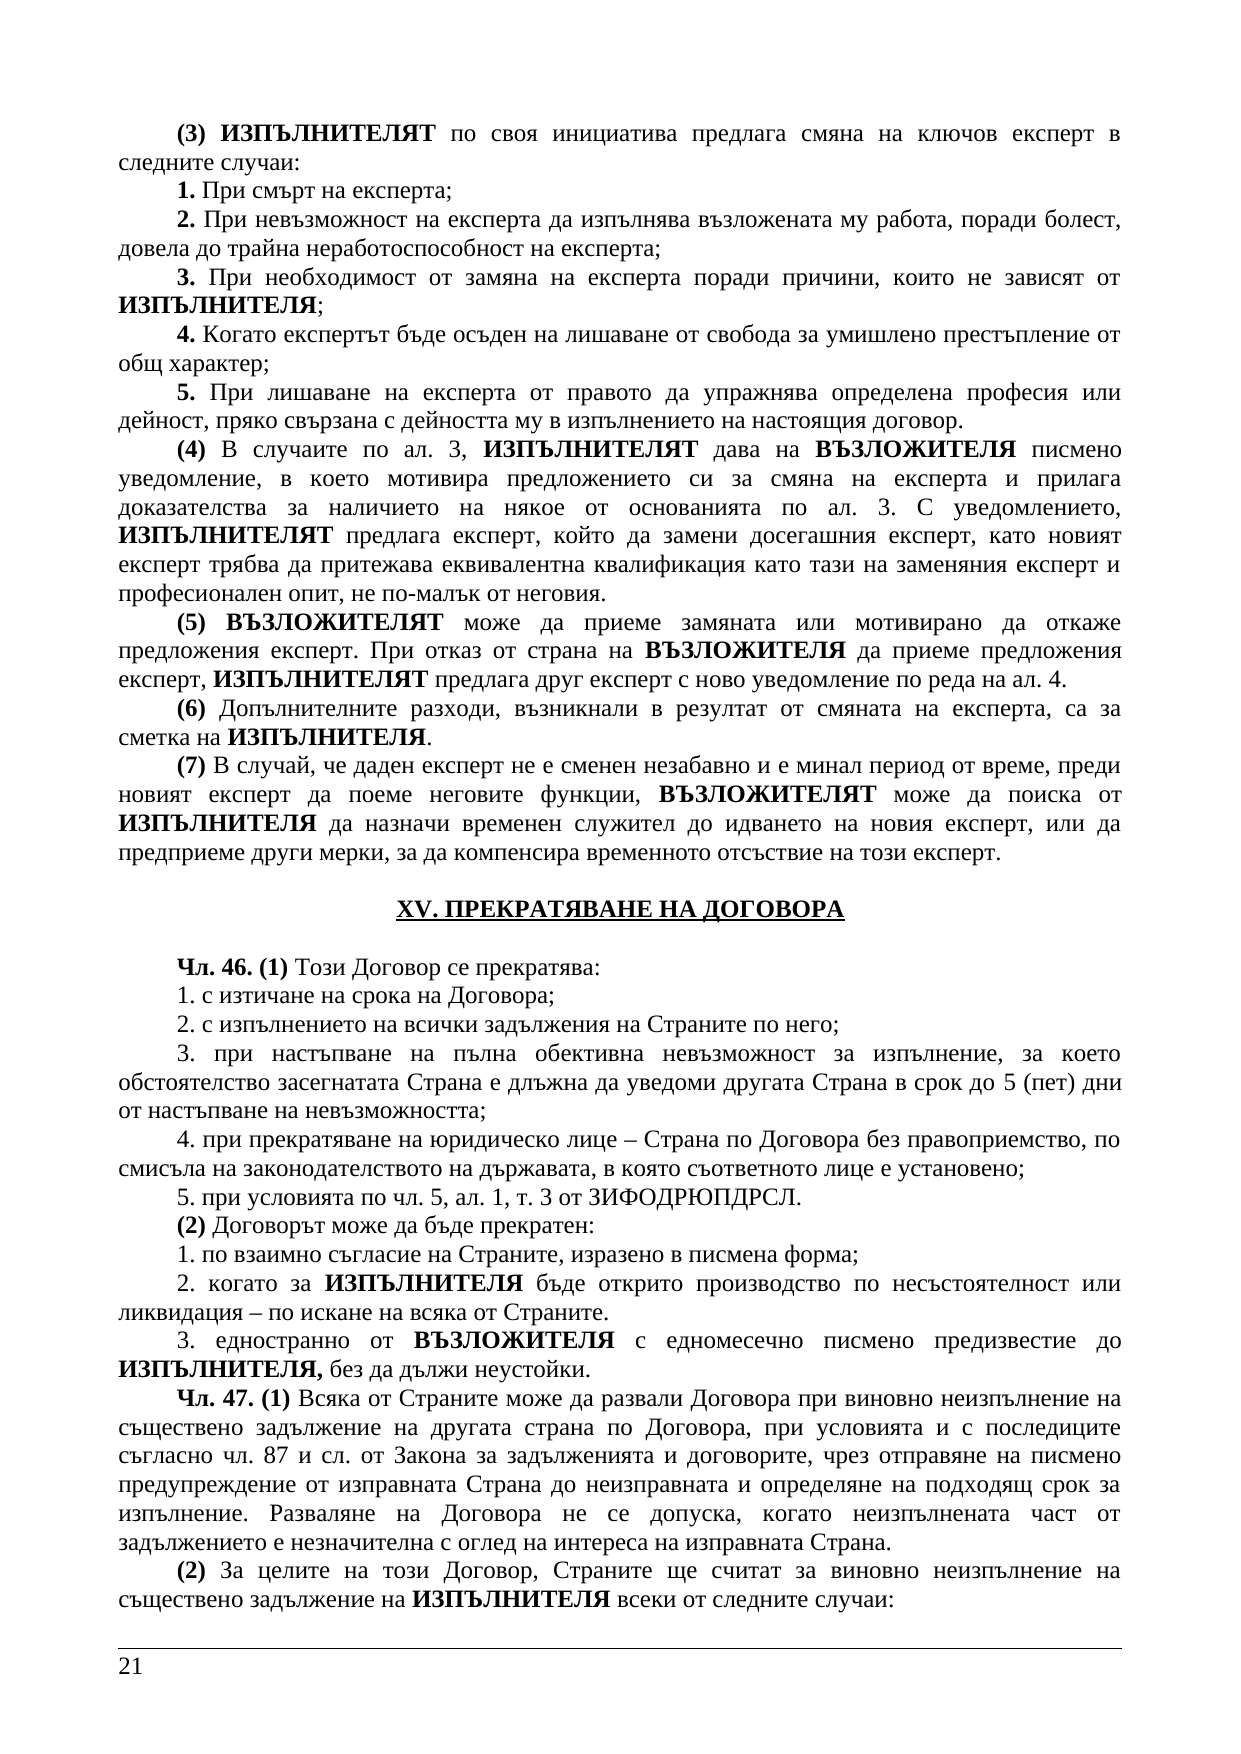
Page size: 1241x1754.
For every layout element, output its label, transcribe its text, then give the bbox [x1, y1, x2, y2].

text Чл. 47. (1) Всяка от Страните може да развали Договора при виновно неизпълнение на съществено задължение на другата страна по Договора, при условията и с последиците съгласно чл. 87 и сл. от Закона за задълженията и договорите, чрез отправяне на писмено предупреждение от изправната Страна до неизправната и определяне на подходящ срок за изпълнение. Разваляне на Договора не се допуска, когато неизпълнената част от задължението е незначителна с оглед на интереса на изправната Страна. [118, 1383, 1122, 1556]
text 1. При смърт на експерта; [118, 176, 1122, 204]
text (4) В случаите по ал. 3, ИЗПЪЛНИТЕЛЯТ дава на ВЪЗЛОЖИТЕЛЯ писмено уведомление, в което мотивира предложението си за смяна на експерта и прилага доказателства за наличието на някое от основанията по ал. 3. С уведомлението, ИЗПЪЛНИТЕЛЯТ предлага експерт, който да замени досегашния експерт, като новият експерт трябва да притежава еквивалентна квалификация като тази на заменяния експерт и професионален опит, не по-малък от неговия. [118, 434, 1122, 607]
text 4. Когато експертът бъде осъден на лишаване от свобода за умишлено престъпление от общ характер; [118, 319, 1122, 377]
text (3) ИЗПЪЛНИТЕЛЯТ по своя инициатива предлага смяна на ключов експерт в следните случаи: [118, 118, 1122, 176]
text 4. при прекратяване на юридическо лице – Страна по Договора без правоприемство, по смисъла на законодателството на държавата, в която съответното лице е установено; [118, 1124, 1122, 1182]
text ХV. ПРЕКРАТЯВАНЕ НА ДОГОВОРА [118, 894, 1122, 923]
text 3. при настъпване на пълна обективна невъзможност за изпълнение, за което обстоятелство засегнатата Страна е длъжна да уведоми другата Страна в срок до 5 (пет) дни от настъпване на невъзможността; [118, 1038, 1122, 1124]
text 1. с изтичане на срока на Договора; [118, 981, 1122, 1009]
text 2. При невъзможност на експерта да изпълнява възложената му работа, поради болест, довела до трайна неработоспособност на експерта; [118, 204, 1122, 262]
text (2) Договорът може да бъде прекратен: [118, 1211, 1122, 1239]
text (5) ВЪЗЛОЖИТЕЛЯТ може да приеме замяната или мотивирано да откаже предложения експерт. При отказ от страна на ВЪЗЛОЖИТЕЛЯ да приеме предложения експерт, ИЗПЪЛНИТЕЛЯТ предлага друг експерт с ново уведомление по реда на ал. 4. [118, 607, 1122, 693]
text 3. При необходимост от замяна на експерта поради причини, които не зависят от ИЗПЪЛНИТЕЛЯ; [118, 262, 1122, 319]
text 5. При лишаване на експерта от правото да упражнява определена професия или дейност, пряко свързана с дейността му в изпълнението на настоящия договор. [118, 377, 1122, 434]
text 5. при условията по чл. 5, ал. 1, т. 3 от ЗИФОДРЮПДРСЛ. [118, 1182, 1122, 1211]
text (6) Допълнителните разходи, възникнали в резултат от смяната на експерта, са за сметка на ИЗПЪЛНИТЕЛЯ. [118, 693, 1122, 751]
text 2. с изпълнението на всички задължения на Страните по него; [118, 1009, 1122, 1038]
text Чл. 46. (1) Този Договор се прекратява: [118, 952, 1122, 981]
text (7) В случай, че даден експерт не е сменен незабавно и е минал период от време, преди новият експерт да поеме неговите функции, ВЪЗЛОЖИТЕЛЯТ може да поиска от ИЗПЪЛНИТЕЛЯ да назначи временен служител до идването на новия експерт, или да предприеме други мерки, за да компенсира временното отсъствие на този експерт. [118, 751, 1122, 866]
text 2. когато за ИЗПЪЛНИТЕЛЯ бъде открито производство по несъстоятелност или ликвидация – по искане на всяка от Страните. [118, 1268, 1122, 1326]
text 3. едностранно от ВЪЗЛОЖИТЕЛЯ с едномесечно писмено предизвестие до ИЗПЪЛНИТЕЛЯ, без да дължи неустойки. [118, 1326, 1122, 1383]
text (2) За целите на този Договор, Страните ще считат за виновно неизпълнение на съществено задължение на ИЗПЪЛНИТЕЛЯ всеки от следните случаи: [118, 1556, 1122, 1613]
text 1. по взаимно съгласие на Страните, изразено в писмена форма; [118, 1239, 1122, 1268]
